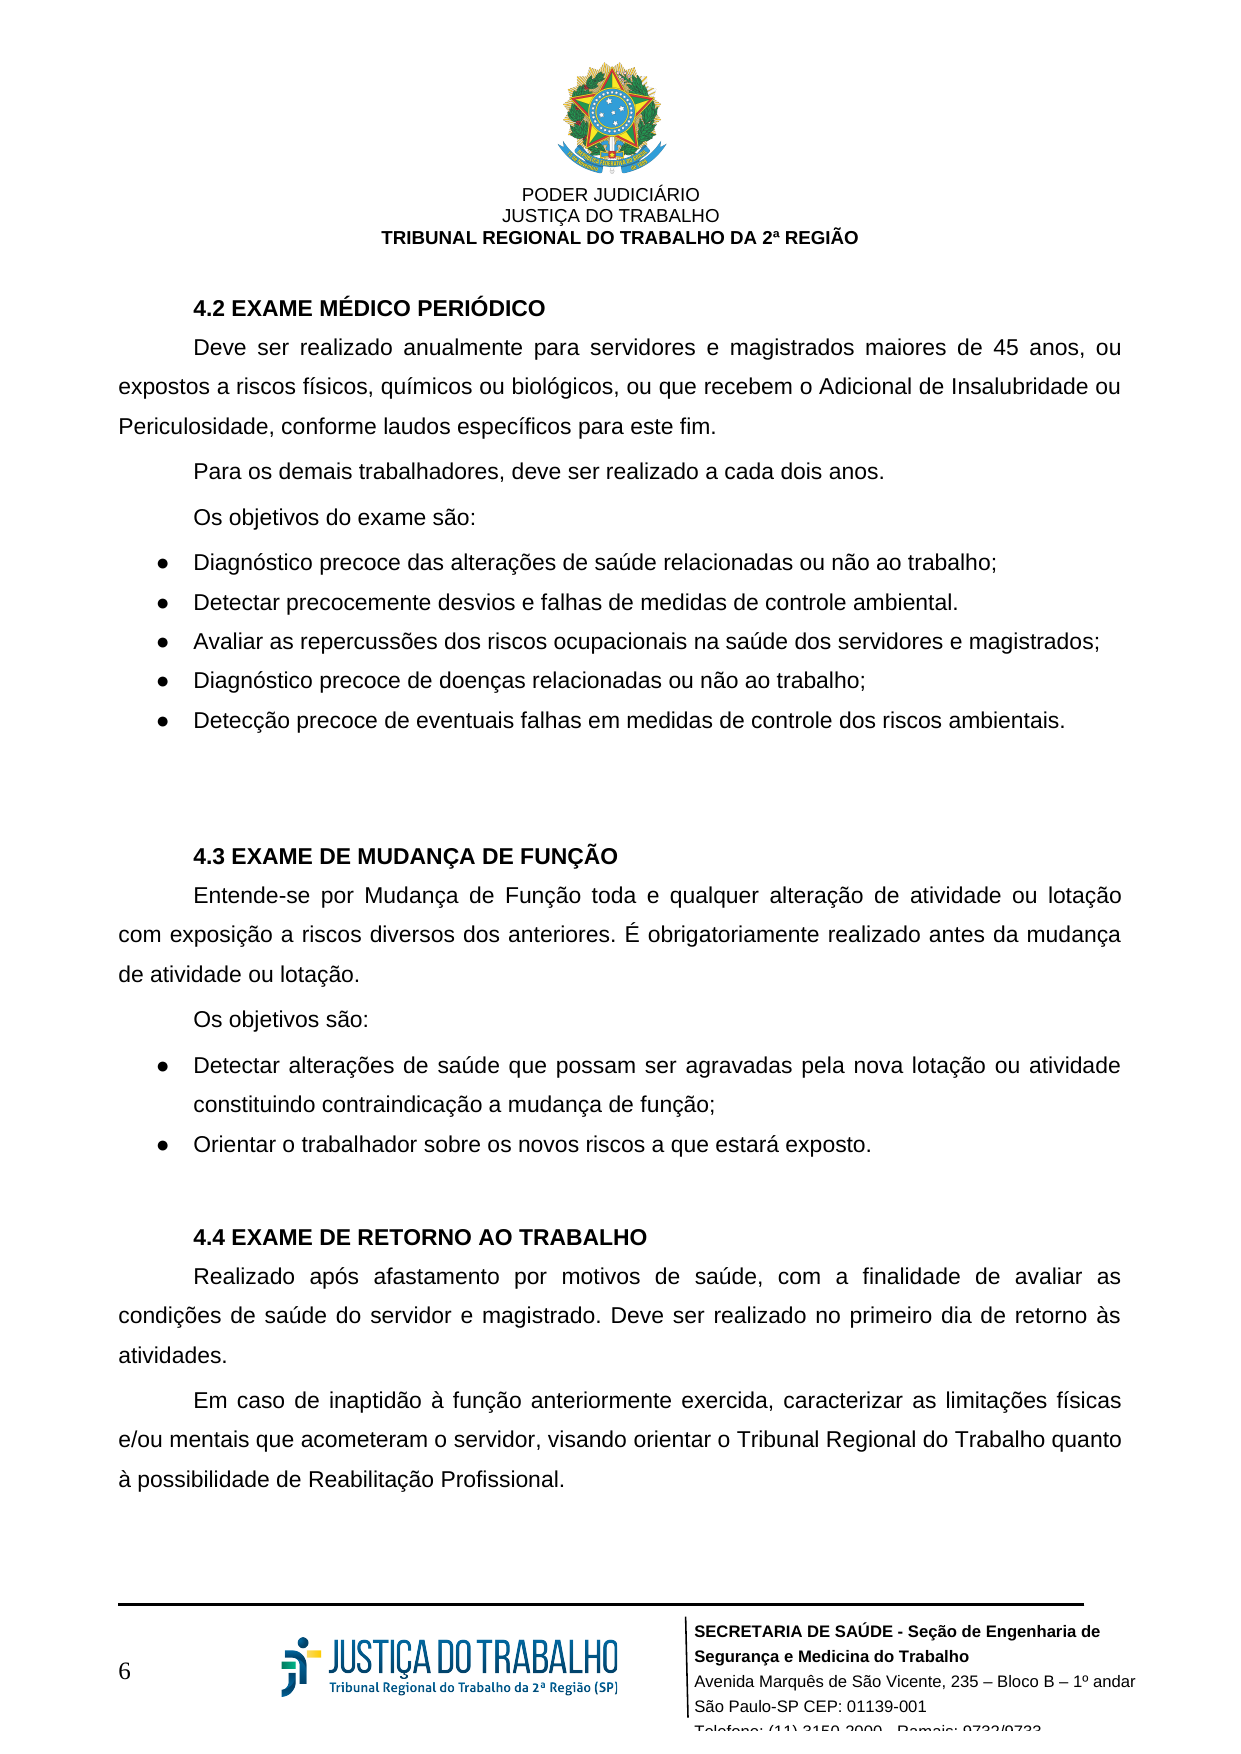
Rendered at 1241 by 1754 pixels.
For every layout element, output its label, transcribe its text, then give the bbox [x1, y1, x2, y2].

list Detectar precocemente desvios e falhas de medidas de controle ambiental. [156, 588, 1122, 615]
picture [557, 62, 667, 174]
text Os objetivos são: [118, 1006, 1122, 1033]
subtitle 4.4 EXAME DE RETORNO AO TRABALHO [118, 1224, 1122, 1250]
text Entende-se por Mudança de Função toda e qualquer alteração de atividade ou lotação com exposição a riscos diversos dos anteriores. É obrigatoriamente realizado antes da mudança de atividade ou lotação. [118, 882, 1122, 987]
list Avaliar as repercussões dos riscos ocupacionais na saúde dos servidores e magistrados; [156, 628, 1122, 654]
subtitle 4.2 EXAME MÉDICO PERIÓDICO [118, 295, 1122, 321]
list Diagnóstico precoce das alterações de saúde relacionadas ou não ao trabalho; [156, 549, 1122, 575]
text Deve ser realizado anualmente para servidores e magistrados maiores de 45 anos, ou expostos a riscos físicos, químicos ou biológicos, ou que recebem o Adicional de Insalubridade ou Periculosidade, conforme laudos específicos para este fim. [118, 334, 1122, 439]
text Realizado após afastamento por motivos de saúde, com a finalidade de avaliar as condições de saúde do servidor e magistrado. Deve ser realizado no primeiro dia de retorno às atividades. [118, 1263, 1122, 1368]
text Os objetivos do exame são: [118, 503, 1122, 530]
list Diagnóstico precoce de doenças relacionadas ou não ao trabalho; [156, 667, 1122, 694]
list Orientar o trabalhador sobre os novos riscos a que estará exposto. [156, 1131, 1122, 1157]
text Em caso de inaptidão à função anteriormente exercida, caracterizar as limitações físicas e/ou mentais que acometeram o servidor, visando orientar o Tribunal Regional do Trabalho quanto à possibilidade de Reabilitação Profissional. [118, 1387, 1122, 1492]
subtitle 4.3 EXAME DE MUDANÇA DE FUNÇÃO [118, 843, 1122, 869]
text Para os demais trabalhadores, deve ser realizado a cada dois anos. [118, 458, 1122, 484]
picture [281, 1637, 618, 1697]
list Detectar alterações de saúde que possam ser agravadas pela nova lotação ou atividade constituindo contraindicação a mudança de função; [156, 1052, 1122, 1117]
list Detecção precoce de eventuais falhas em medidas de controle dos riscos ambientais. [156, 707, 1122, 733]
